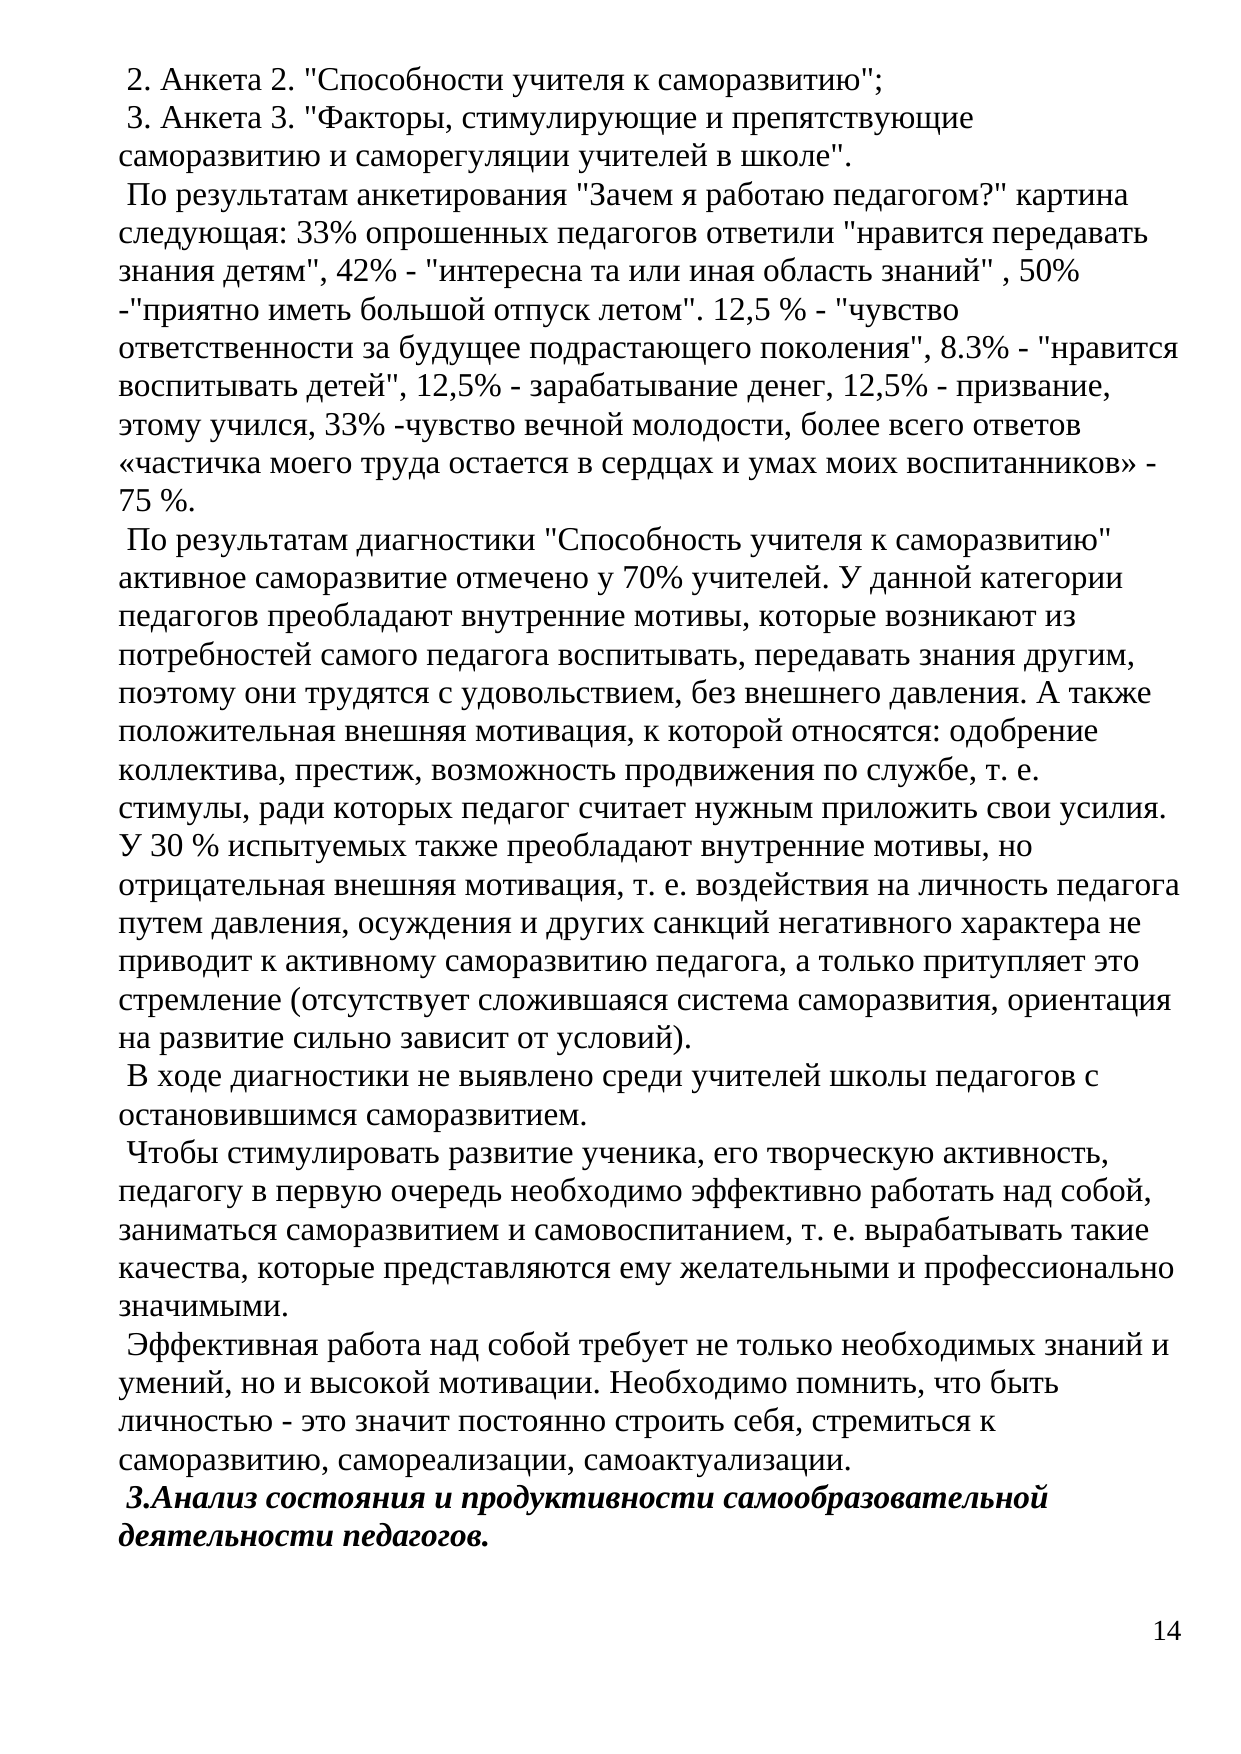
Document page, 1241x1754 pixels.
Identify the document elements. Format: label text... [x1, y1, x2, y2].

text По результатам анкетирования "Зачем я работаю педагогом?" картина следующая: 33% опрошенных педагогов ответили "нравится передавать знания детям", 42% - "интересна та или иная область знаний" , 50% -"приятно иметь большой отпуск летом". 12,5 % - "чувство ответственности за будущее подрастающего поколения", 8.3% - "нравится воспитывать детей", 12,5% - зарабатывание денег, 12,5% - призвание, этому учился, 33% -чувство вечной молодости, более всего ответов «частичка моего труда остается в сердцах и умах моих воспитанников» -75 %. По результатам диагностики "Способность учителя к саморазвитию" активное саморазвитие отмечено у 70% учителей. У данной категории педагогов преобладают внутренние мотивы, которые возникают из потребностей самого педагога воспитывать, передавать знания другим, поэтому они трудятся с удовольствием, без внешнего давления. А также положительная внешняя мотивация, к которой относятся: одобрение коллектива, престиж, возможность продвижения по службе, т. е. стимулы, ради которых педагог считает нужным приложить свои усилия. У 30 % испытуемых также преобладают внутренние мотивы, но отрицательная внешняя мотивация, т. е. воздействия на личность педагога путем давления, осуждения и других санкций негативного характера не приводит к активному саморазвитию педагога, а только притупляет это стремление (отсутствует сложившаяся система саморазвития, ориентация на развитие сильно зависит от условий). В ходе диагностики не выявлено среди учителей школы педагогов с остановившимся саморазвитием. Чтобы стимулировать развитие ученика, его творческую активность, педагогу в первую очередь необходимо эффективно работать над собой, заниматься саморазвитием и самовоспитанием, т. е. вырабатывать такие качества, которые представляются ему желательными и профессионально значимыми. Эффективная работа над собой требует не только необходимых знаний и умений, но и высокой мотивации. Необходимо помнить, что быть личностью - это значит постоянно строить себя, стремиться к саморазвитию, самореализации, самоактуализации. 3.Анализ состояния и продуктивности самообразовательной деятельности педагогов. [118, 902, 1181, 1554]
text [118, 59, 1181, 174]
text По результатам анкетирования "Зачем я работаю педагогом?" картина следующая: 33% опрошенных педагогов ответили "нравится передавать знания детям", 42% - "интересна та или иная область знаний" , 50% -"приятно иметь большой отпуск летом". 12,5 % - "чувство ответственности за будущее подрастающего поколения", 8.3% - "нравится воспитывать детей", 12,5% - зарабатывание денег, 12,5% - призвание, этому учился, 33% -чувство вечной молодости, более всего ответов «частичка моего труда остается в сердцах и умах моих воспитанников» -75 %. По результатам диагностики "Способность учителя к саморазвитию" активное саморазвитие отмечено у 70% учителей. У данной категории педагогов преобладают внутренние мотивы, которые возникают из потребностей самого педагога воспитывать, передавать знания другим, поэтому они трудятся с удовольствием, без внешнего давления. А также положительная внешняя мотивация, к которой относятся: одобрение коллектива, престиж, возможность продвижения по службе, т. е. стимулы, ради которых педагог считает нужным приложить свои усилия. У 30 % испытуемых также преобладают внутренние мотивы, но отрицательная внешняя мотивация, т. е. воздействия на личность педагога путем давления, осуждения и других санкций негативного характера не приводит к активному саморазвитию педагога, а только притупляет это стремление (отсутствует сложившаяся система саморазвития, ориентация на развитие сильно зависит от условий). В ходе диагностики не выявлено среди учителей школы педагогов с остановившимся саморазвитием. Чтобы стимулировать развитие ученика, его творческую активность, педагогу в первую очередь необходимо эффективно работать над собой, заниматься саморазвитием и самовоспитанием, т. е. вырабатывать такие качества, которые представляются ему желательными и профессионально значимыми. Эффективная работа над собой требует не только необходимых знаний и умений, но и высокой мотивации. Необходимо помнить, что быть личностью - это значит постоянно строить себя, стремиться к саморазвитию, самореализации, самоактуализации. 3.Анализ состояния и продуктивности самообразовательной деятельности педагогов. [118, 174, 1181, 864]
